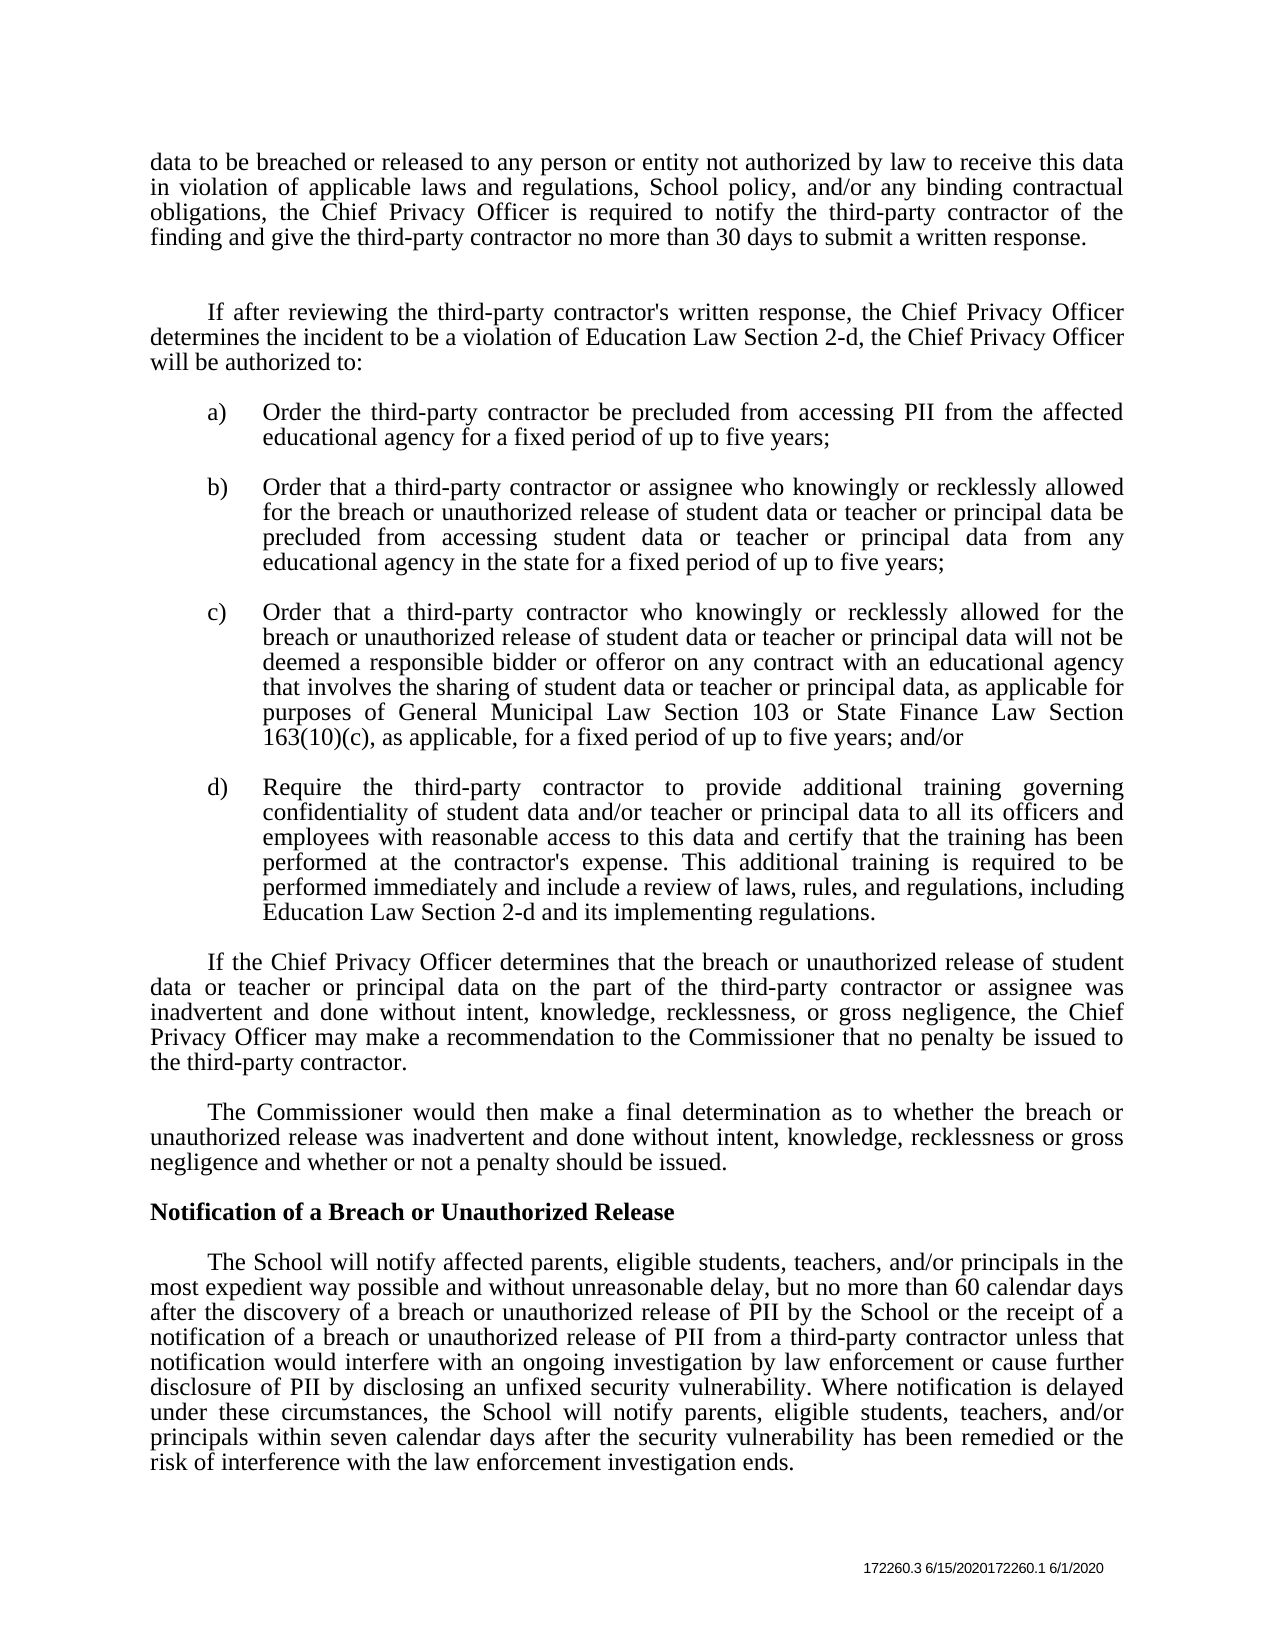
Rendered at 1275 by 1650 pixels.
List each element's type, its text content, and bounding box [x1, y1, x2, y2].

text c) Order that a third-party contractor who knowingly or recklessly allowed for the breach or unauthorized release of student data or teacher or principal data will not be deemed a responsible bidder or offeror on any contract with an educational agency that involves the sharing of student data or teacher or principal data, as applicable for purposes of General Municipal Law Section 103 or State Finance Law Section 163(10)(c), as applicable, for a fixed period of up to five years; and/or [150, 600, 1125, 750]
text d) Require the third-party contractor to provide additional training governing confidentiality of student data and/or teacher or principal data to all its officers and employees with reasonable access to this data and certify that the training has been performed at the contractor's expense. This additional training is required to be performed immediately and include a review of laws, rules, and regulations, including Education Law Section 2-d and its implementing regulations. [150, 775, 1125, 925]
text The School will notify affected parents, eligible students, teachers, and/or principals in the most expedient way possible and without unreasonable delay, but no more than 60 calendar days after the discovery of a breach or unauthorized release of PII by the School or the receipt of a notification of a breach or unauthorized release of PII from a third-party contractor unless that notification would interfere with an ongoing investigation by law enforcement or cause further disclosure of PII by disclosing an unfixed security vulnerability. Where notification is delayed under these circumstances, the School will notify parents, eligible students, teachers, and/or principals within seven calendar days after the security vulnerability has been remedied or the risk of interference with the law enforcement investigation ends. [150, 1250, 1125, 1475]
text a) Order the third-party contractor be precluded from accessing PII from the affected educational agency for a fixed period of up to five years; [150, 400, 1125, 450]
text If the Chief Privacy Officer determines that the breach or unauthorized release of student data or teacher or principal data on the part of the third-party contractor or assignee was inadvertent and done without intent, knowledge, recklessness, or gross negligence, the Chief Privacy Officer may make a recommendation to the Commissioner that no penalty be issued to the third-party contractor. [150, 950, 1125, 1075]
text b) Order that a third-party contractor or assignee who knowingly or recklessly allowed for the breach or unauthorized release of student data or teacher or principal data be precluded from accessing student data or teacher or principal data from any educational agency in the state for a fixed period of up to five years; [150, 475, 1125, 575]
text Notification of a Breach or Unauthorized Release [150, 1200, 1125, 1225]
text The Commissioner would then make a final determination as to whether the breach or unauthorized release was inadvertent and done without intent, knowledge, recklessness or gross negligence and whether or not a penalty should be issued. [150, 1100, 1125, 1175]
text If after reviewing the third-party contractor's written response, the Chief Privacy Officer determines the incident to be a violation of Education Law Section 2-d, the Chief Privacy Officer will be authorized to: [150, 300, 1125, 375]
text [150, 150, 1125, 250]
